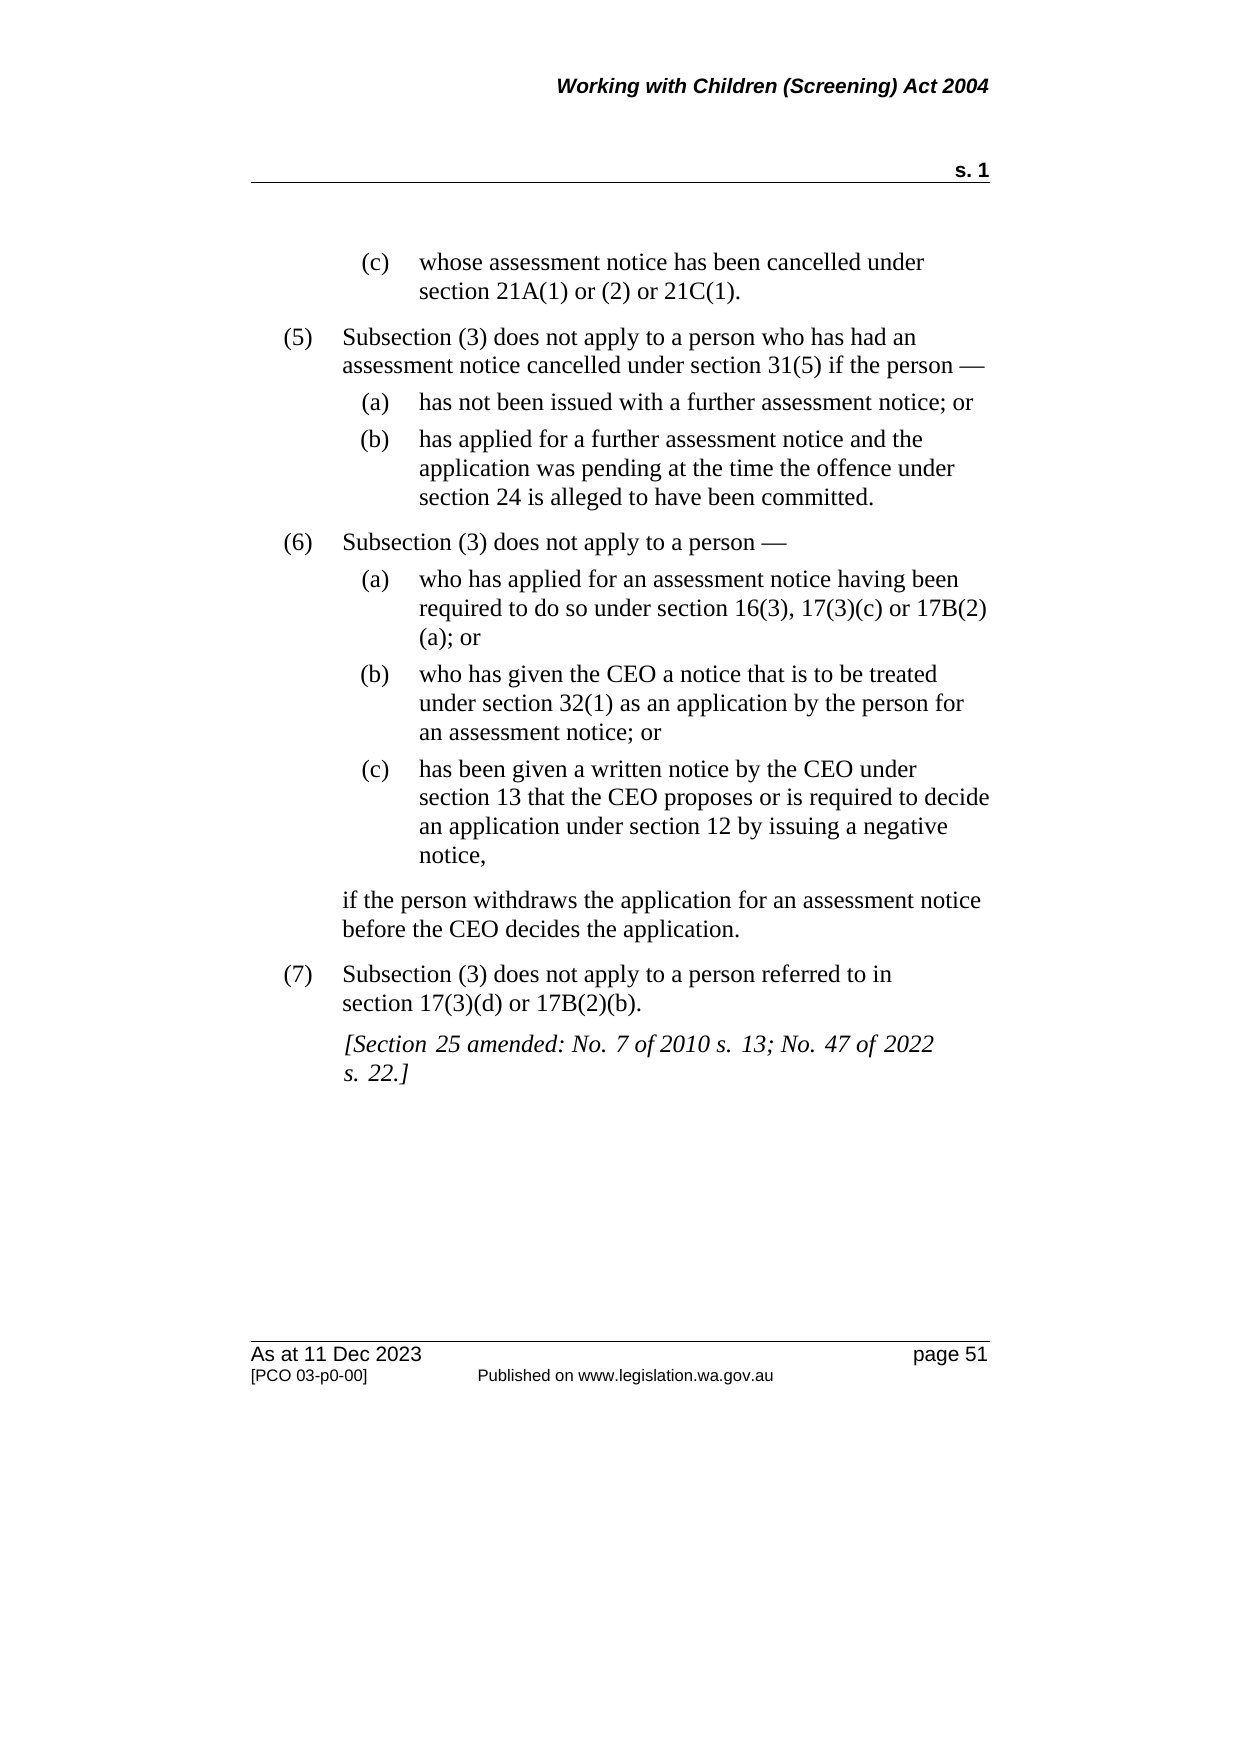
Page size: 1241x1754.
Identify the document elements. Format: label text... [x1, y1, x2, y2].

text (6) Subsection (3) does not apply to a person — [251, 527, 990, 556]
text [Section 25 amended: No. 7 of 2010 s. 13; No. 47 of 2022 s. 22.] [251, 1029, 990, 1087]
text (c) has been given a written notice by the CEO under section 13 that the CEO proposes or is required to decide an application under section 12 by issuing a negative notice, [251, 754, 990, 869]
text if the person withdraws the application for an assessment notice before the CEO decides the application. [251, 885, 990, 943]
text (b) who has given the CEO a notice that is to be treated under section 32(1) as an application by the person for an assessment notice; or [251, 659, 990, 745]
text (c) whose assessment notice has been cancelled under section 21A(1) or (2) or 21C(1). [251, 247, 990, 305]
text (7) Subsection (3) does not apply to a person referred to in section 17(3)(d) or 17B(2)(b). [251, 959, 990, 1017]
text (b) has applied for a further assessment notice and the application was pending at the time the offence under section 24 is alleged to have been committed. [251, 424, 990, 511]
text (a) has not been issued with a further assessment notice; or [251, 387, 990, 416]
text (a) who has applied for an assessment notice having been required to do so under section 16(3), 17(3)(c) or 17B(2)(a); or [251, 564, 990, 651]
text (5) Subsection (3) does not apply to a person who has had an assessment notice cancelled under section 31(5) if the person — [251, 322, 990, 379]
